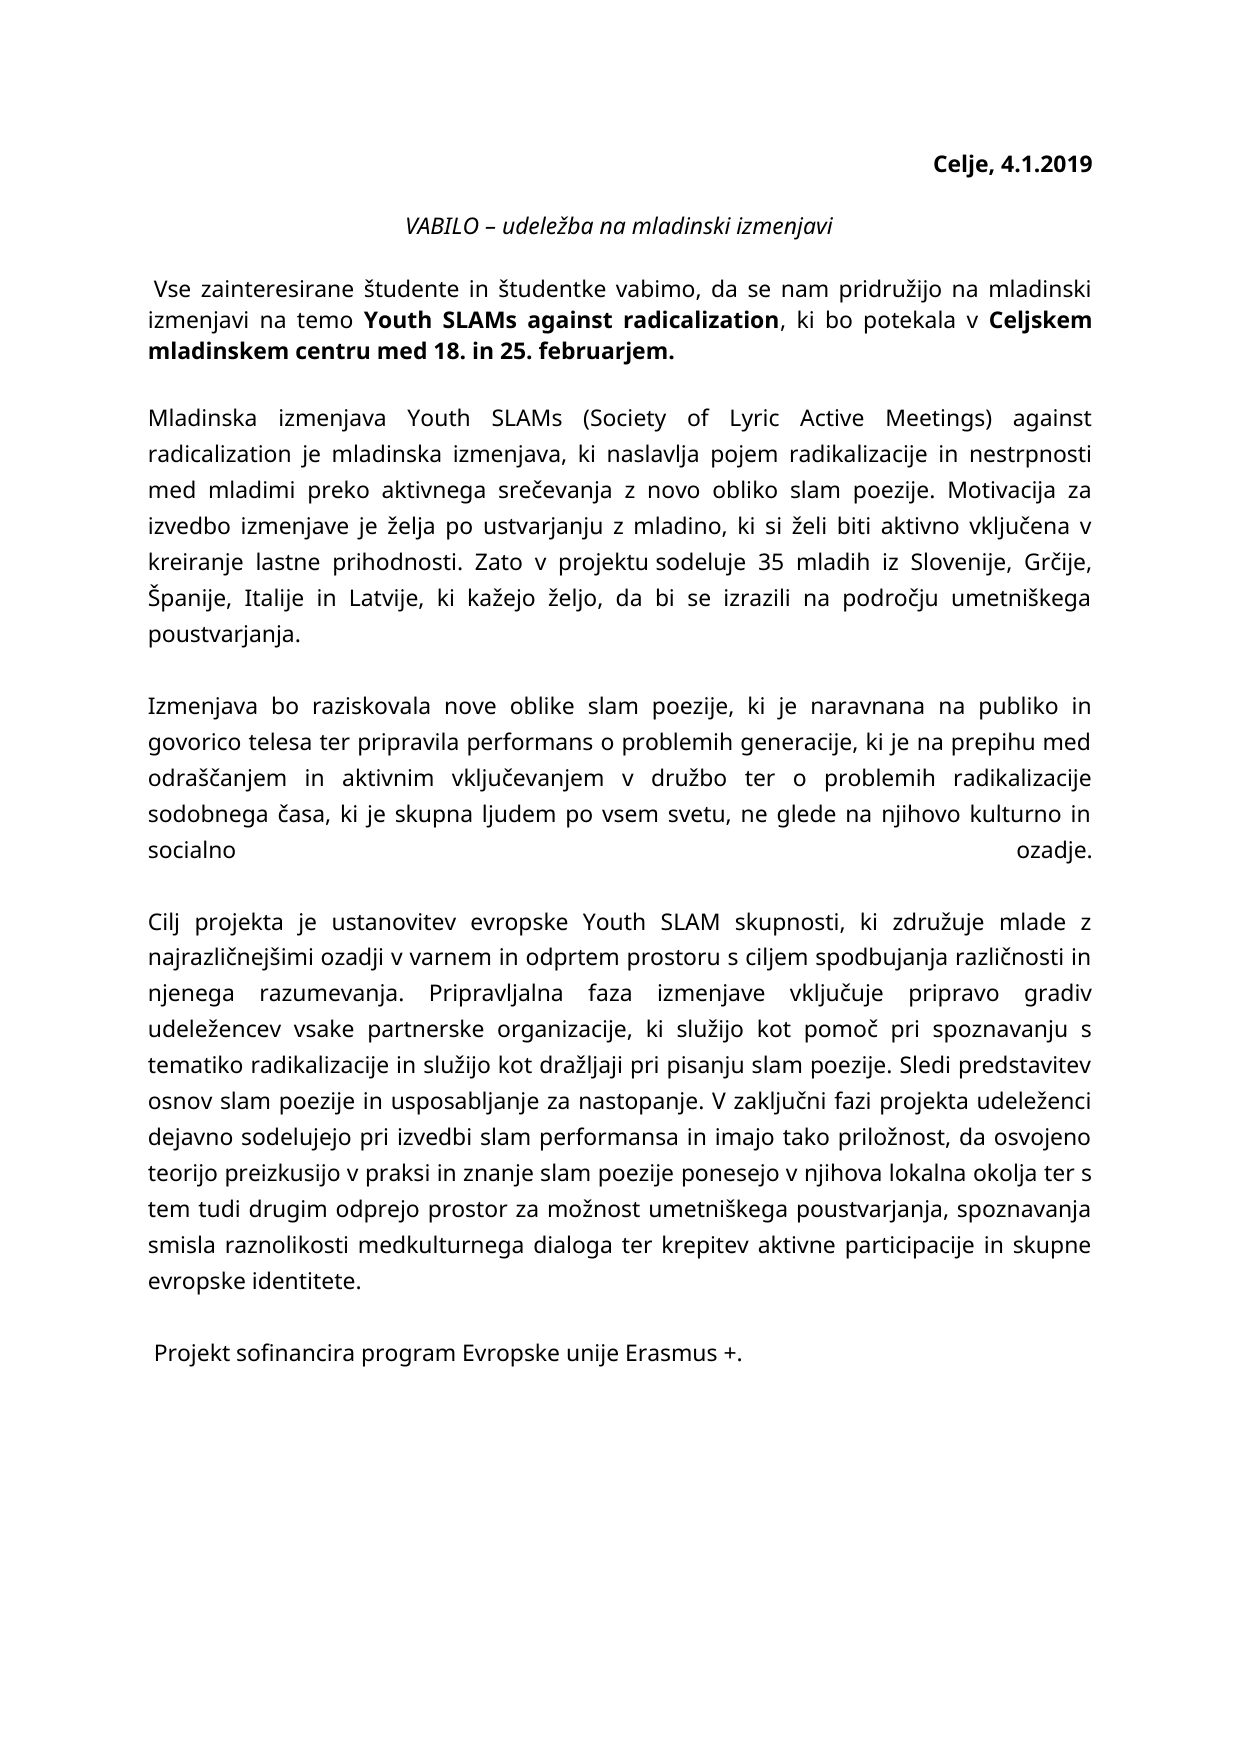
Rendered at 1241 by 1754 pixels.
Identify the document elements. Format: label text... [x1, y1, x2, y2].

text Celje, 4.1.2019 [148, 148, 1093, 179]
text Izmenjava bo raziskovala nove oblike slam poezije, ki je naravnana na publiko in govorico telesa ter pripravila performans o problemih generacije, ki je na prepihu med odraščanjem in aktivnim vključevanjem v družbo ter o problemih radikalizacije sodobnega časa, ki je skupna ljudem po vsem svetu, ne glede na njihovo kulturno in socialno ozadje. Cilj projekta je ustanovitev evropske Youth SLAM skupnosti, ki združuje mlade z najrazličnejšimi ozadji v varnem in odprtem prostoru s ciljem spodbujanja različnosti in njenega razumevanja. Pripravljalna faza izmenjave vključuje pripravo gradiv udeležencev vsake partnerske organizacije, ki služijo kot pomoč pri spoznavanju s tematiko radikalizacije in služijo kot dražljaji pri pisanju slam poezije. Sledi predstavitev osnov slam poezije in usposabljanje za nastopanje. V zaključni fazi projekta udeleženci dejavno sodelujejo pri izvedbi slam performansa in imajo tako priložnost, da osvojeno teorijo preizkusijo v praksi in znanje slam poezije ponesejo v njihova lokalna okolja ter s tem tudi drugim odprejo prostor za možnost umetniškega poustvarjanja, spoznavanja smisla raznolikosti medkulturnega dialoga ter krepitev aktivne participacije in skupne evropske identitete. [148, 690, 1093, 1296]
text Projekt sofinancira program Evropske unije Erasmus +. [148, 1337, 1093, 1368]
text VABILO – udeležba na mladinski izmenjavi [148, 210, 1093, 241]
text Vse zainteresirane študente in študentke vabimo, da se nam pridružijo na mladinski izmenjavi na temo Youth SLAMs against radicalization, ki bo potekala v Celjskem mladinskem centru med 18. in 25. februarjem. [148, 273, 1093, 366]
text Mladinska izmenjava Youth SLAMs (Society of Lyric Active Meetings) against radicalization je mladinska izmenjava, ki naslavlja pojem radikalizacije in nestrpnosti med mladimi preko aktivnega srečevanja z novo obliko slam poezije. Motivacija za izvedbo izmenjave je želja po ustvarjanju z mladino, ki si želi biti aktivno vključena v kreiranje lastne prihodnosti. Zato v projektu sodeluje 35 mladih iz Slovenije, Grčije, Španije, Italije in Latvije, ki kažejo željo, da bi se izrazili na področju umetniškega poustvarjanja. [148, 402, 1093, 649]
